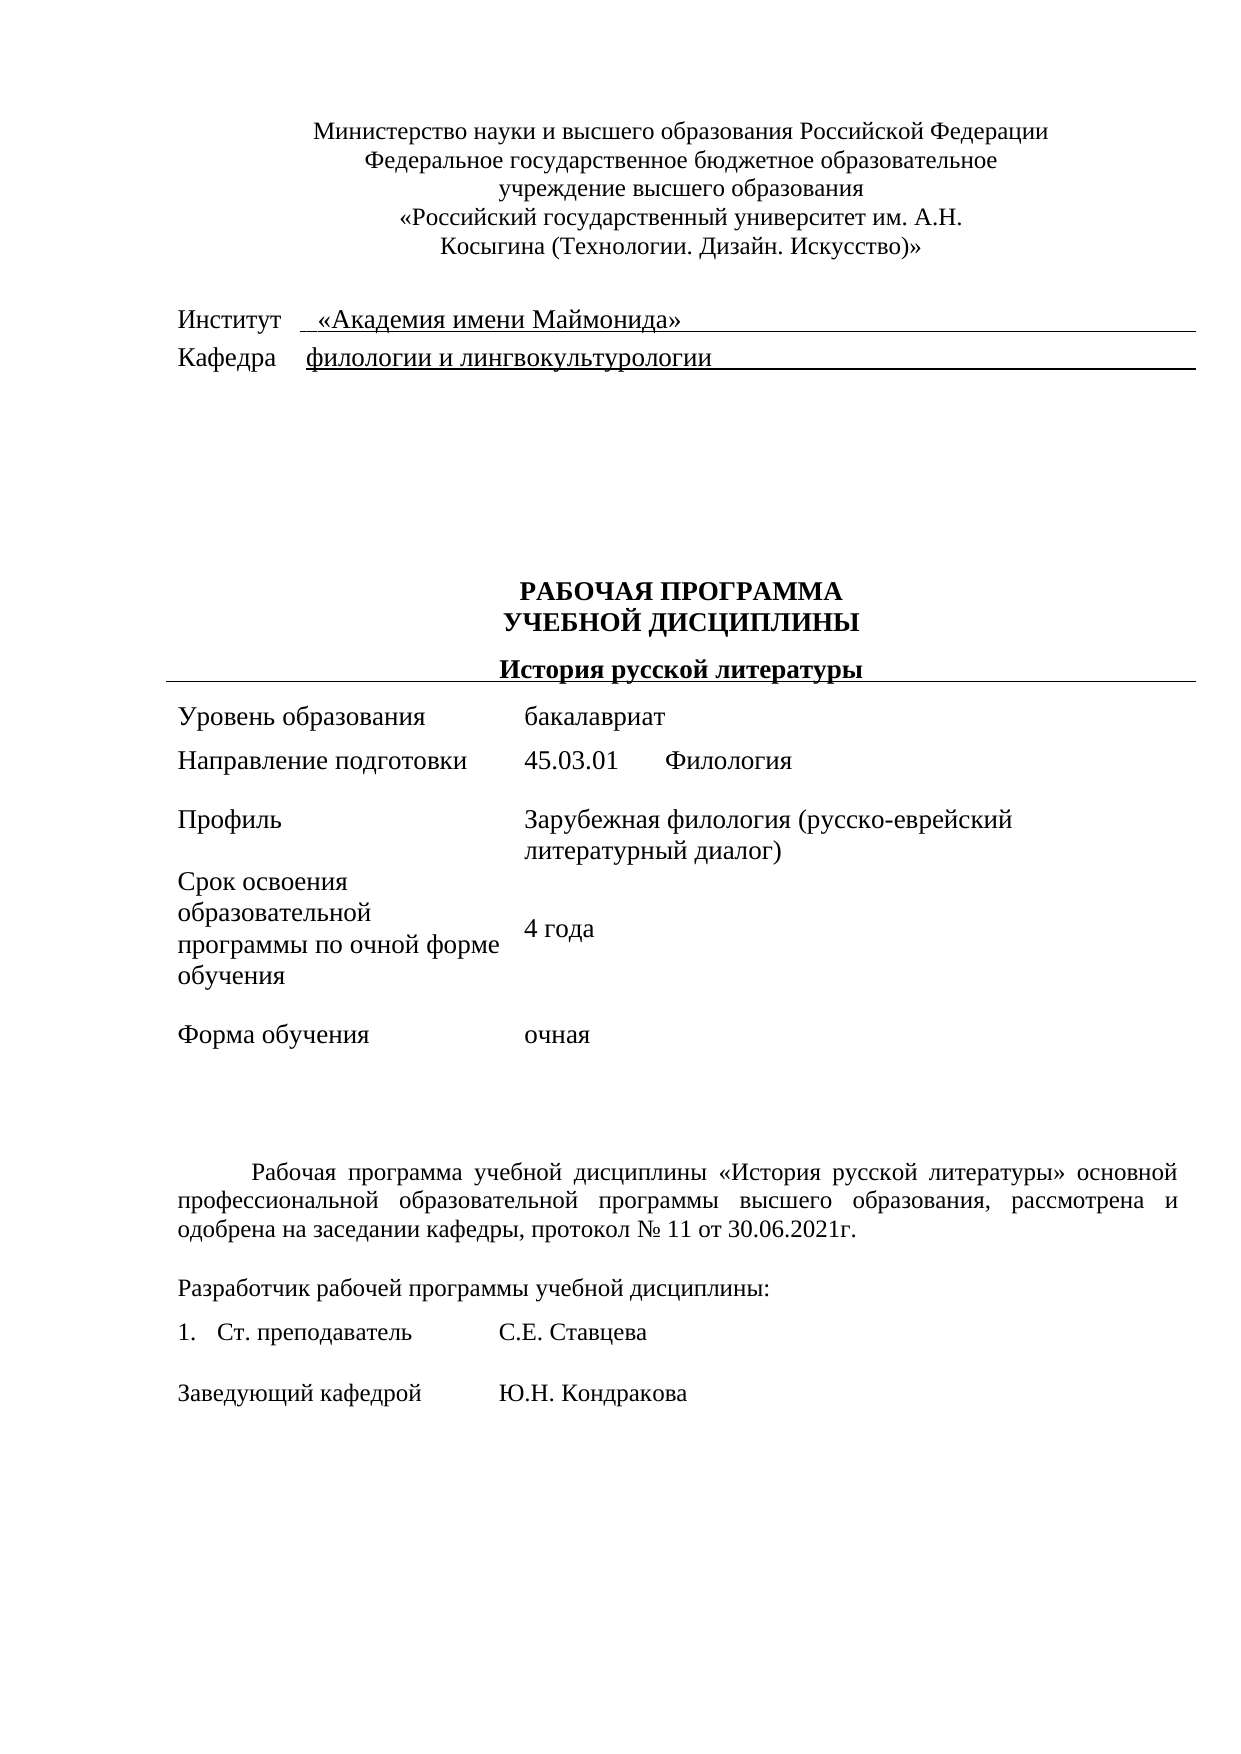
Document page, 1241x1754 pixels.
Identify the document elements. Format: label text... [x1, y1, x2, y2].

text Профиль Зарубежная филология (русско-еврейский литературный диалог) [177, 803, 1183, 865]
list Ст. преподаватель С.Е. Ставцева [177, 1317, 1207, 1346]
text Министерство науки и высшего образования Российской Федерации Федеральное государственное бюджетное образовательное учреждение высшего образования [297, 116, 1064, 202]
text Рабочая программа учебной дисциплины «История русской литературы» основной профессиональной образовательной программы высшего образования, рассмотрена и одобрена на заседании кафедры, протокол № 11 от 30.06.2021г. [177, 1157, 1178, 1243]
text Уровень образования бакалавриат Направление подготовки 45.03.01 Филология [177, 699, 793, 775]
title РАБОЧАЯ ПРОГРАММА УЧЕБНОЙ ДИСЦИПЛИНЫ [503, 575, 860, 637]
text Разработчик рабочей программы учебной дисциплины: [177, 1273, 1207, 1301]
text Форма обучения очная [177, 1018, 1207, 1049]
title История русской литературы [166, 653, 1207, 684]
text 4 года [524, 912, 1207, 943]
text Институт «Академия имени Маймонида» Кафедра филологии и лингвокультурологии [177, 303, 1196, 372]
text Заведующий кафедрой Ю.Н. Кондракова [177, 1378, 1207, 1407]
text Срок освоения образовательной программы по очной форме обучения [177, 865, 500, 990]
text «Российский государственный университет им. А.Н. Косыгина (Технологии. Дизайн. Искусство)» [343, 202, 1018, 260]
